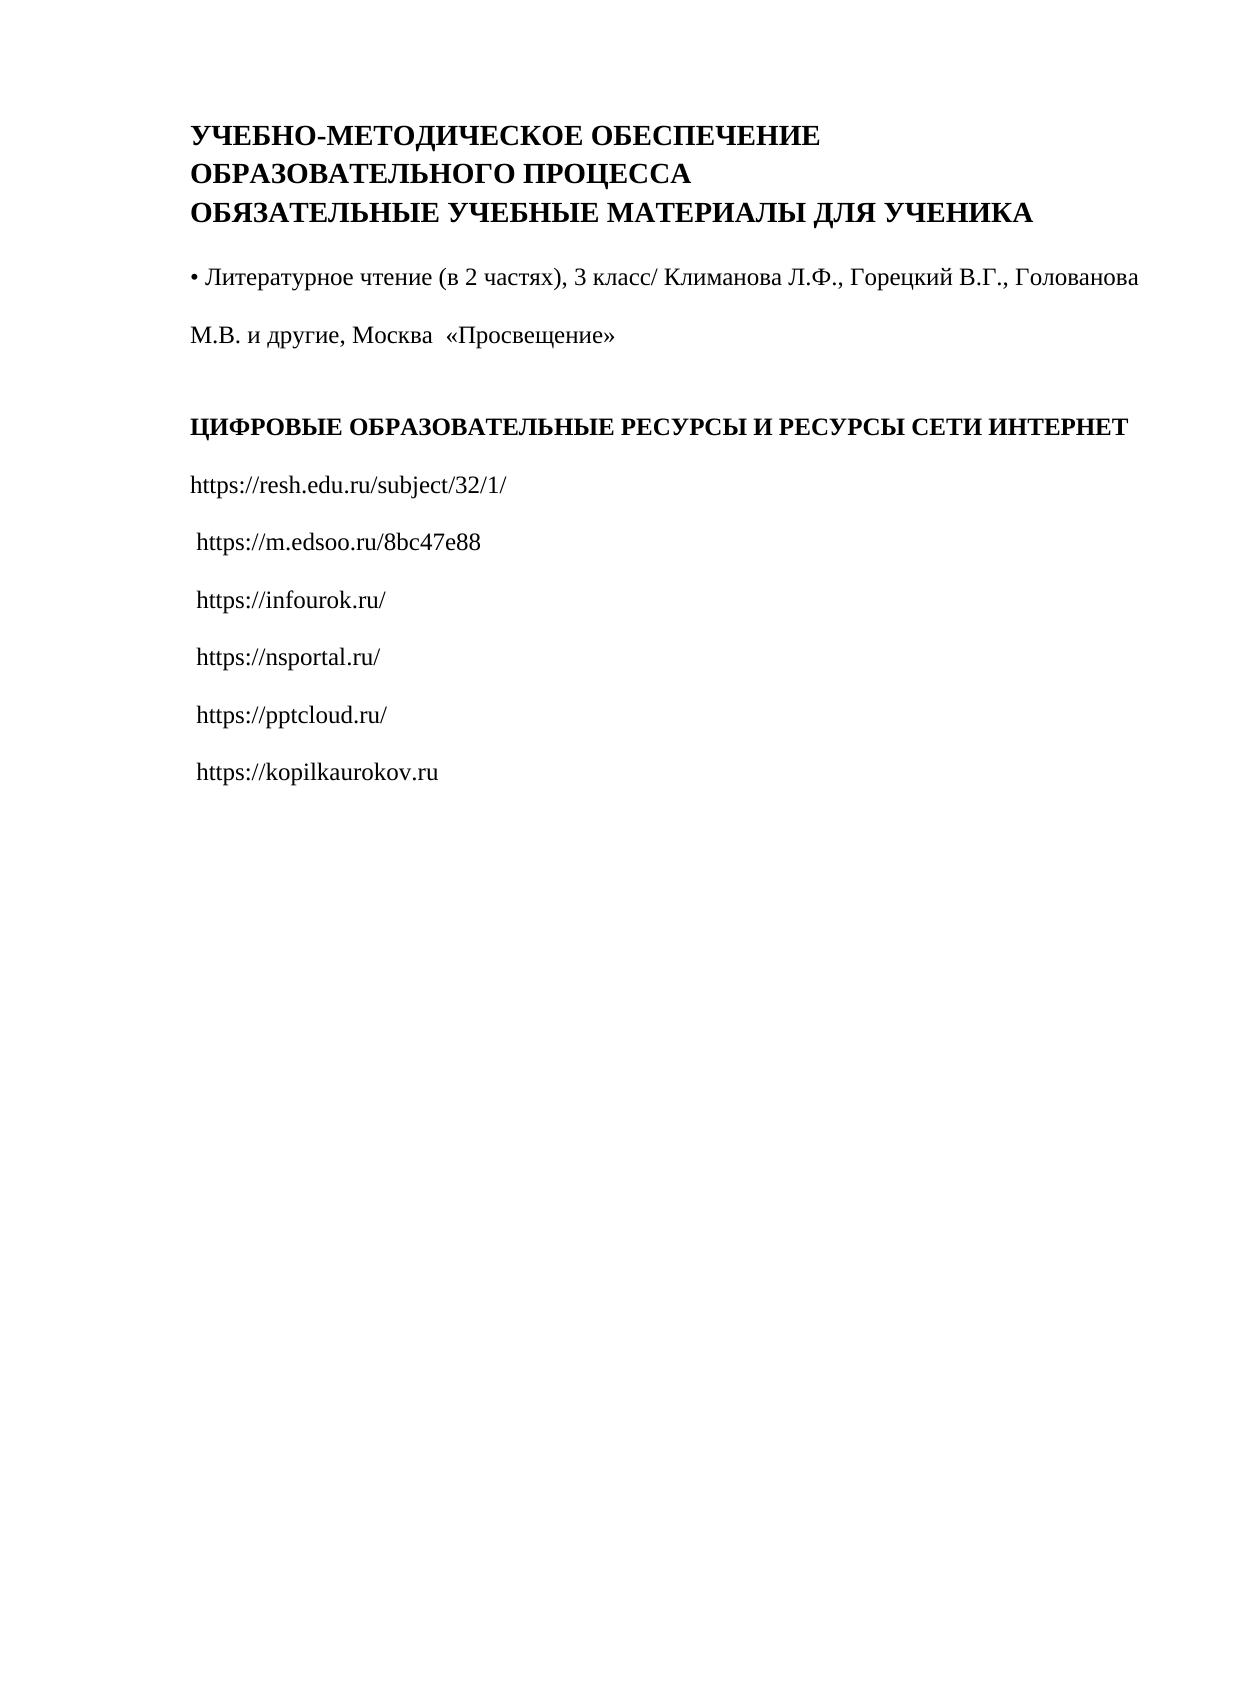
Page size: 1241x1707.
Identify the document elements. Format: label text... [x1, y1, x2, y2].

text ОБЯЗАТЕЛЬНЫЕ УЧЕБНЫЕ МАТЕРИАЛЫ ДЛЯ УЧЕНИКА [190, 195, 1152, 229]
text ЦИФРОВЫЕ ОБРАЗОВАТЕЛЬНЫЕ РЕСУРСЫ И РЕСУРСЫ СЕТИ ИНТЕРНЕТ [190, 412, 1152, 441]
text • Литературное чтение (в 2 частях), 3 класс/ Климанова Л.Ф., Горецкий В.Г., Голованова М.В. и другие, Москва «Просвещение» [190, 262, 1152, 348]
text https://resh.edu.ru/subject/32/1/ https://m.edsoo.ru/8bc47e88 https://infourok.ru/ https://nsportal.ru/ https://pptcloud.ru/ https://kopilkaurokov.ru [190, 470, 1152, 786]
text УЧЕБНО-МЕТОДИЧЕСКОЕ ОБЕСПЕЧЕНИЕ ОБРАЗОВАТЕЛЬНОГО ПРОЦЕССА [190, 118, 1152, 190]
